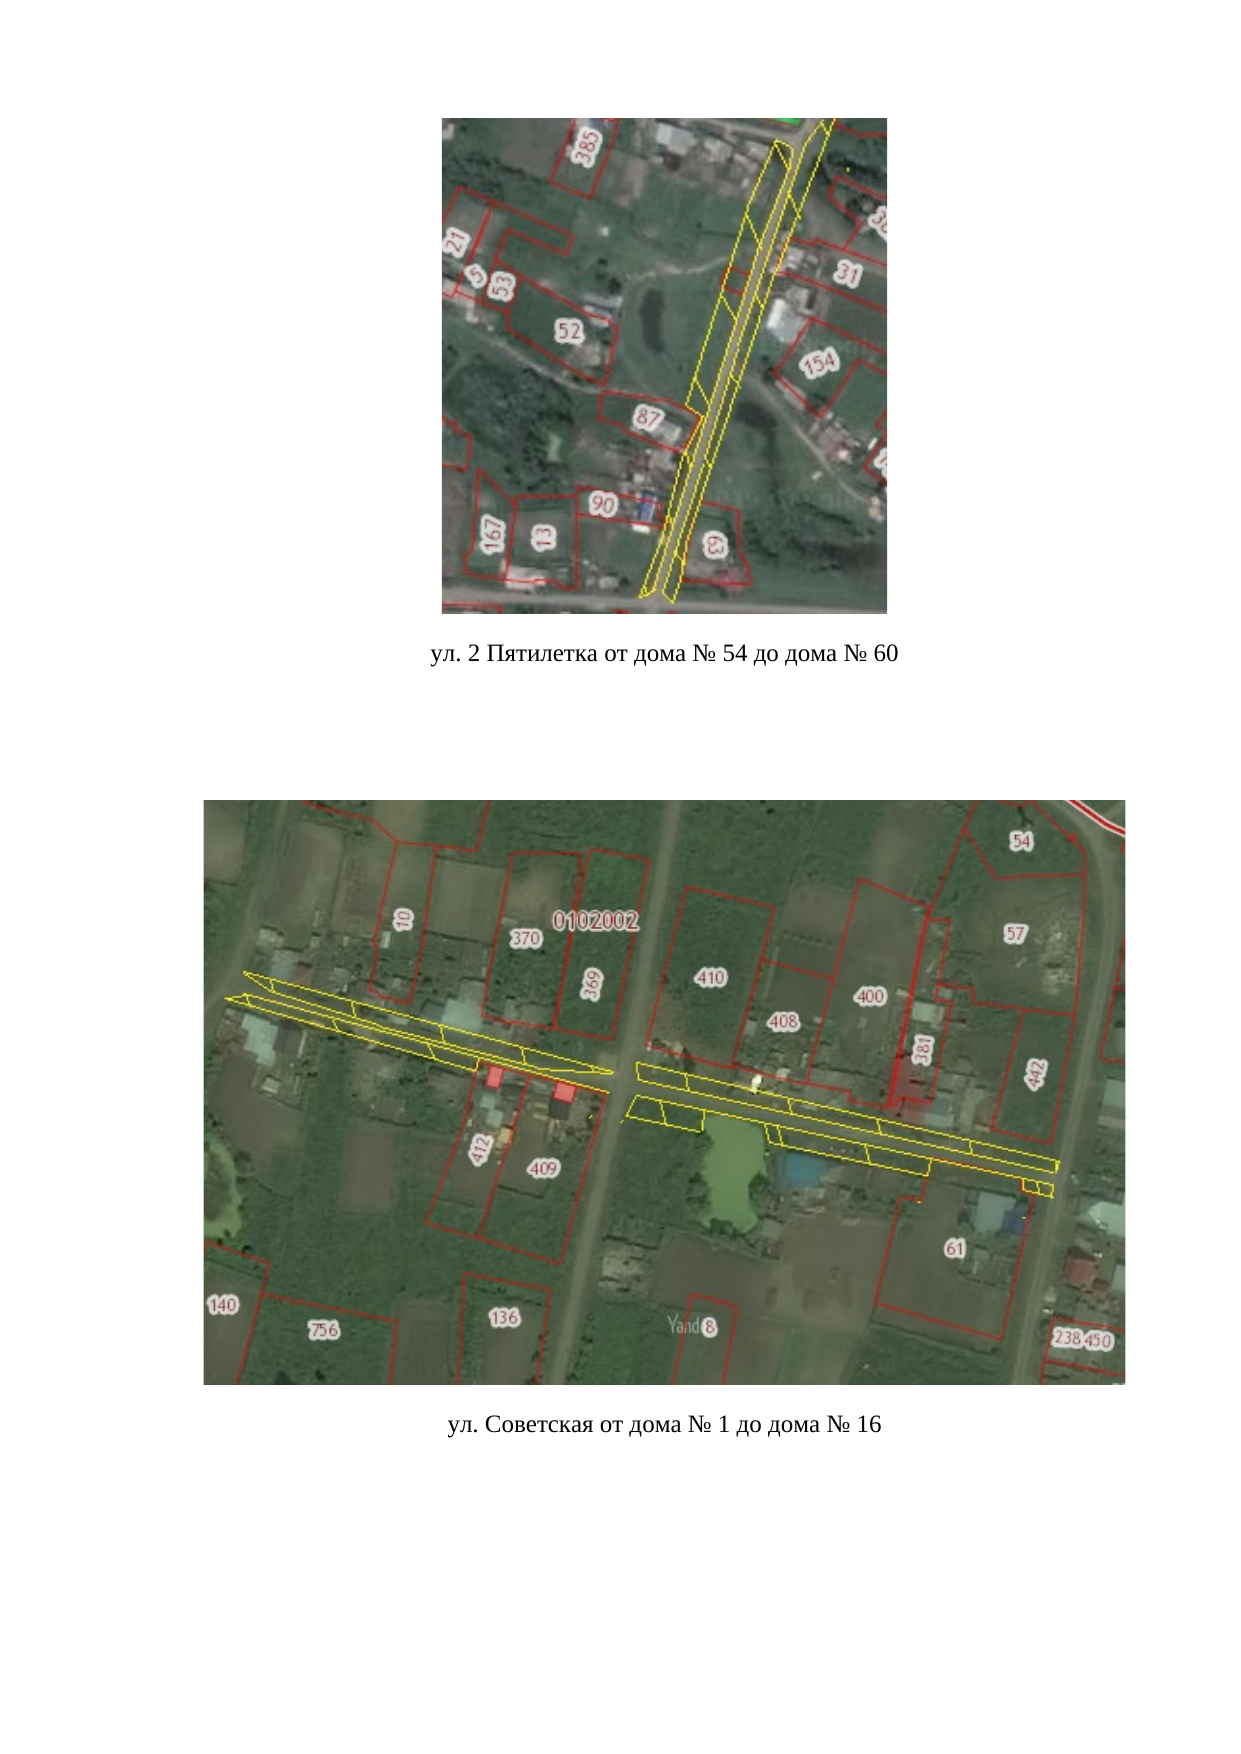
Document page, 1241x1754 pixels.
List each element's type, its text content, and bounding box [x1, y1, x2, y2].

picture [203, 800, 1126, 1385]
text ул. 2 Пятилетка от дома № 54 до дома № 60 [177, 638, 1152, 667]
picture [441, 118, 888, 614]
text ул. Советская от дома № 1 до дома № 16 [177, 1409, 1152, 1438]
